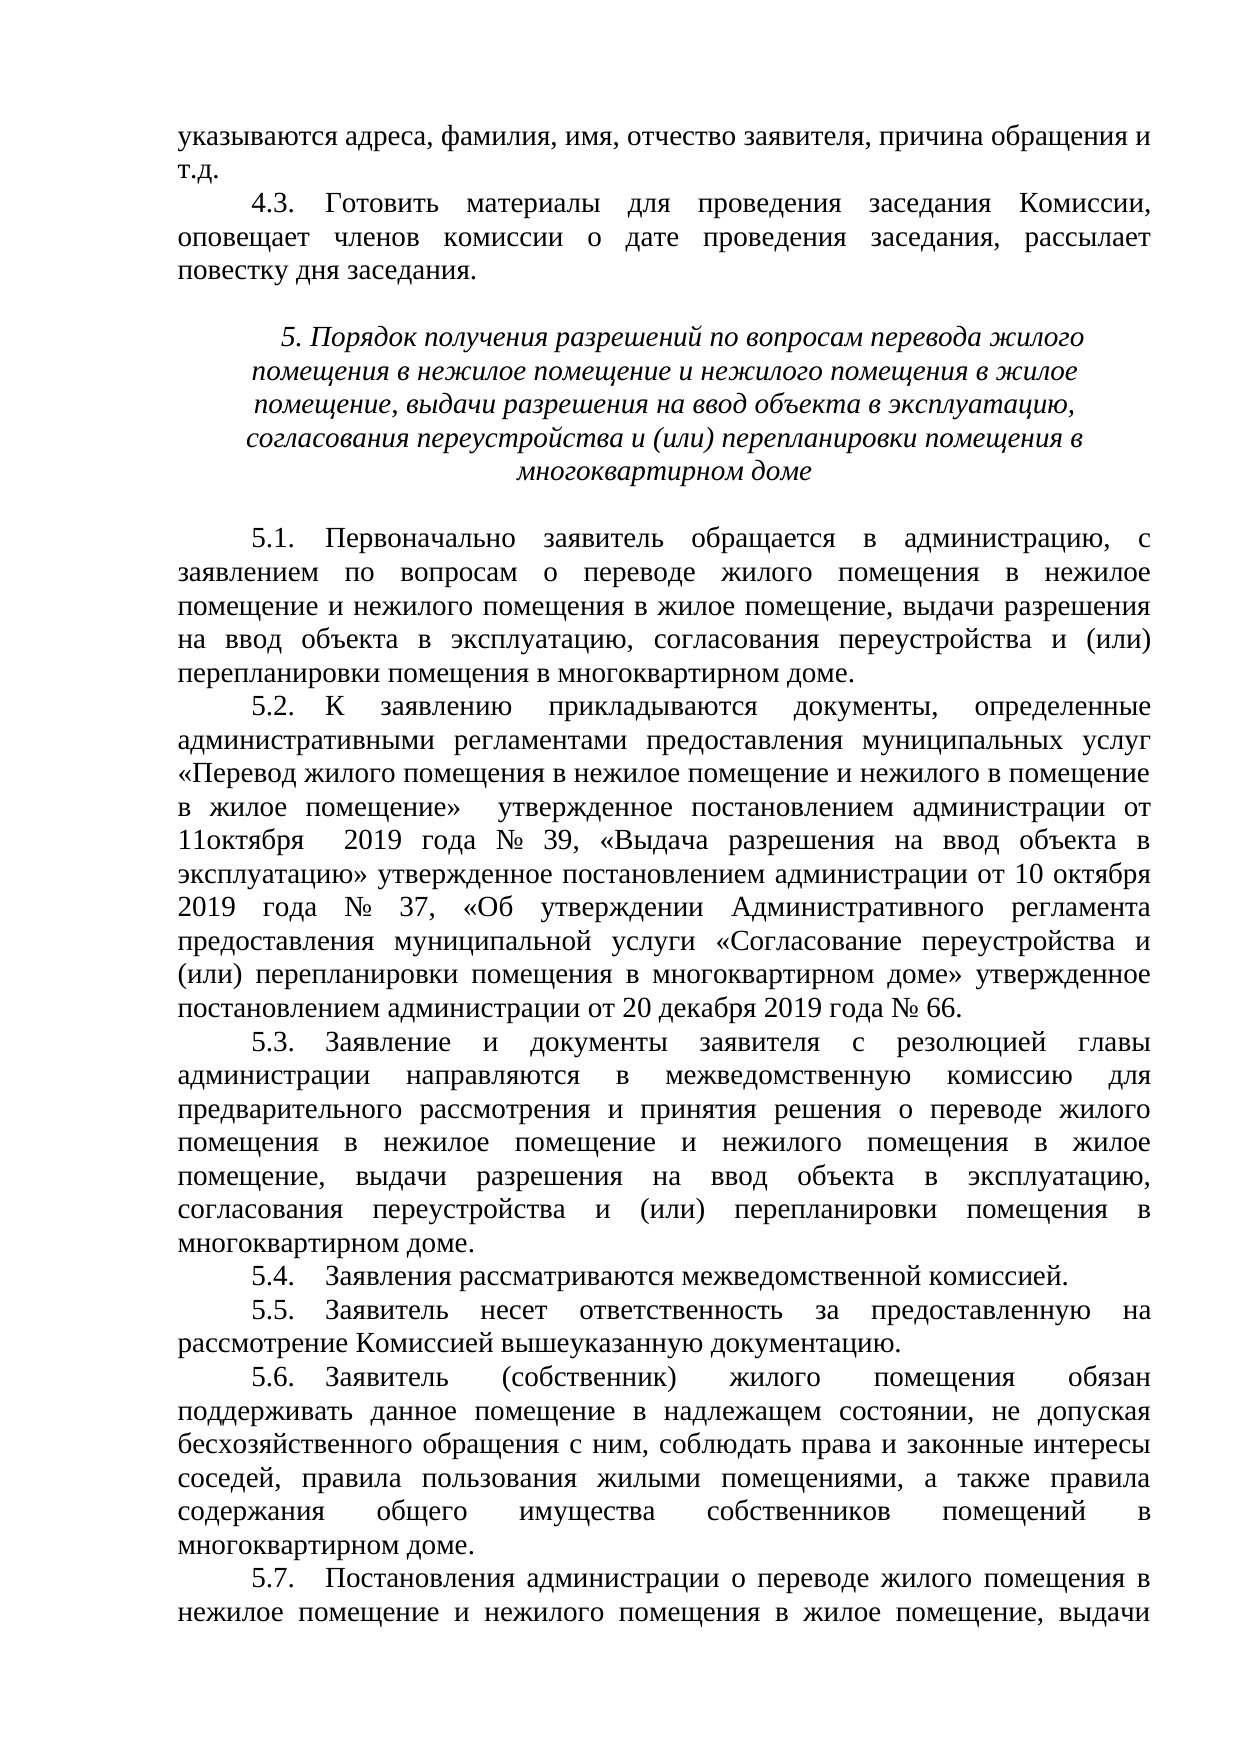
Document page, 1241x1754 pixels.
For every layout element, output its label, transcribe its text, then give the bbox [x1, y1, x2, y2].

text 5.5. Заявитель несет ответственность за предоставленную на рассмотрение Комиссией вышеуказанную документацию. [177, 1292, 1152, 1359]
text 5.3. Заявление и документы заявителя с резолюцией главы администрации направляются в межведомственную комиссию для предварительного рассмотрения и принятия решения о переводе жилого помещения в нежилое помещение и нежилого помещения в жилое помещение, выдачи разрешения на ввод объекта в эксплуатацию, согласования переустройства и (или) перепланировки помещения в многоквартирном доме. [177, 1024, 1152, 1258]
text 4.3. Готовить материалы для проведения заседания Комиссии, оповещает членов комиссии о дате проведения заседания, рассылает повестку дня заседания. [177, 185, 1152, 286]
text 5.1. Первоначально заявитель обращается в администрацию, с заявлением по вопросам о переводе жилого помещения в нежилое помещение и нежилого помещения в жилое помещение, выдачи разрешения на ввод объекта в эксплуатацию, согласования переустройства и (или) перепланировки помещения в многоквартирном доме. [177, 521, 1152, 688]
text 5.2. К заявлению прикладываются документы, определенные административными регламентами предоставления муниципальных услуг «Перевод жилого помещения в нежилое помещение и нежилого в помещение в жилое помещение» утвержденное постановлением администрации от 11октября 2019 года № 39, «Выдача разрешения на ввод объекта в эксплуатацию» утвержденное постановлением администрации от 10 октября 2019 года № 37, «Об утверждении Административного регламента предоставления муниципальной услуги «Согласование переустройства и (или) перепланировки помещения в многоквартирном доме» утвержденное постановлением администрации от 20 декабря № 66. [177, 688, 1152, 1024]
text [177, 118, 1152, 185]
text 5. Порядок получения разрешений по вопросам перевода жилого помещения в нежилое помещение и нежилого помещения в жилое помещение, выдачи разрешения на ввод объекта в эксплуатацию, согласования переустройства и (или) перепланировки помещения в многоквартирном доме [177, 319, 1152, 487]
text 5.4. Заявления рассматриваются межведомственной комиссией. [177, 1258, 1152, 1292]
text 5.6. Заявитель (собственник) жилого помещения обязан поддерживать данное помещение в надлежащем состоянии, не допуская бесхозяйственного обращения с ним, соблюдать права и законные интересы соседей, правила пользования жилыми помещениями, а также правила содержания общего имущества собственников помещений в многоквартирном доме. [177, 1359, 1152, 1560]
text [177, 1560, 1152, 1627]
